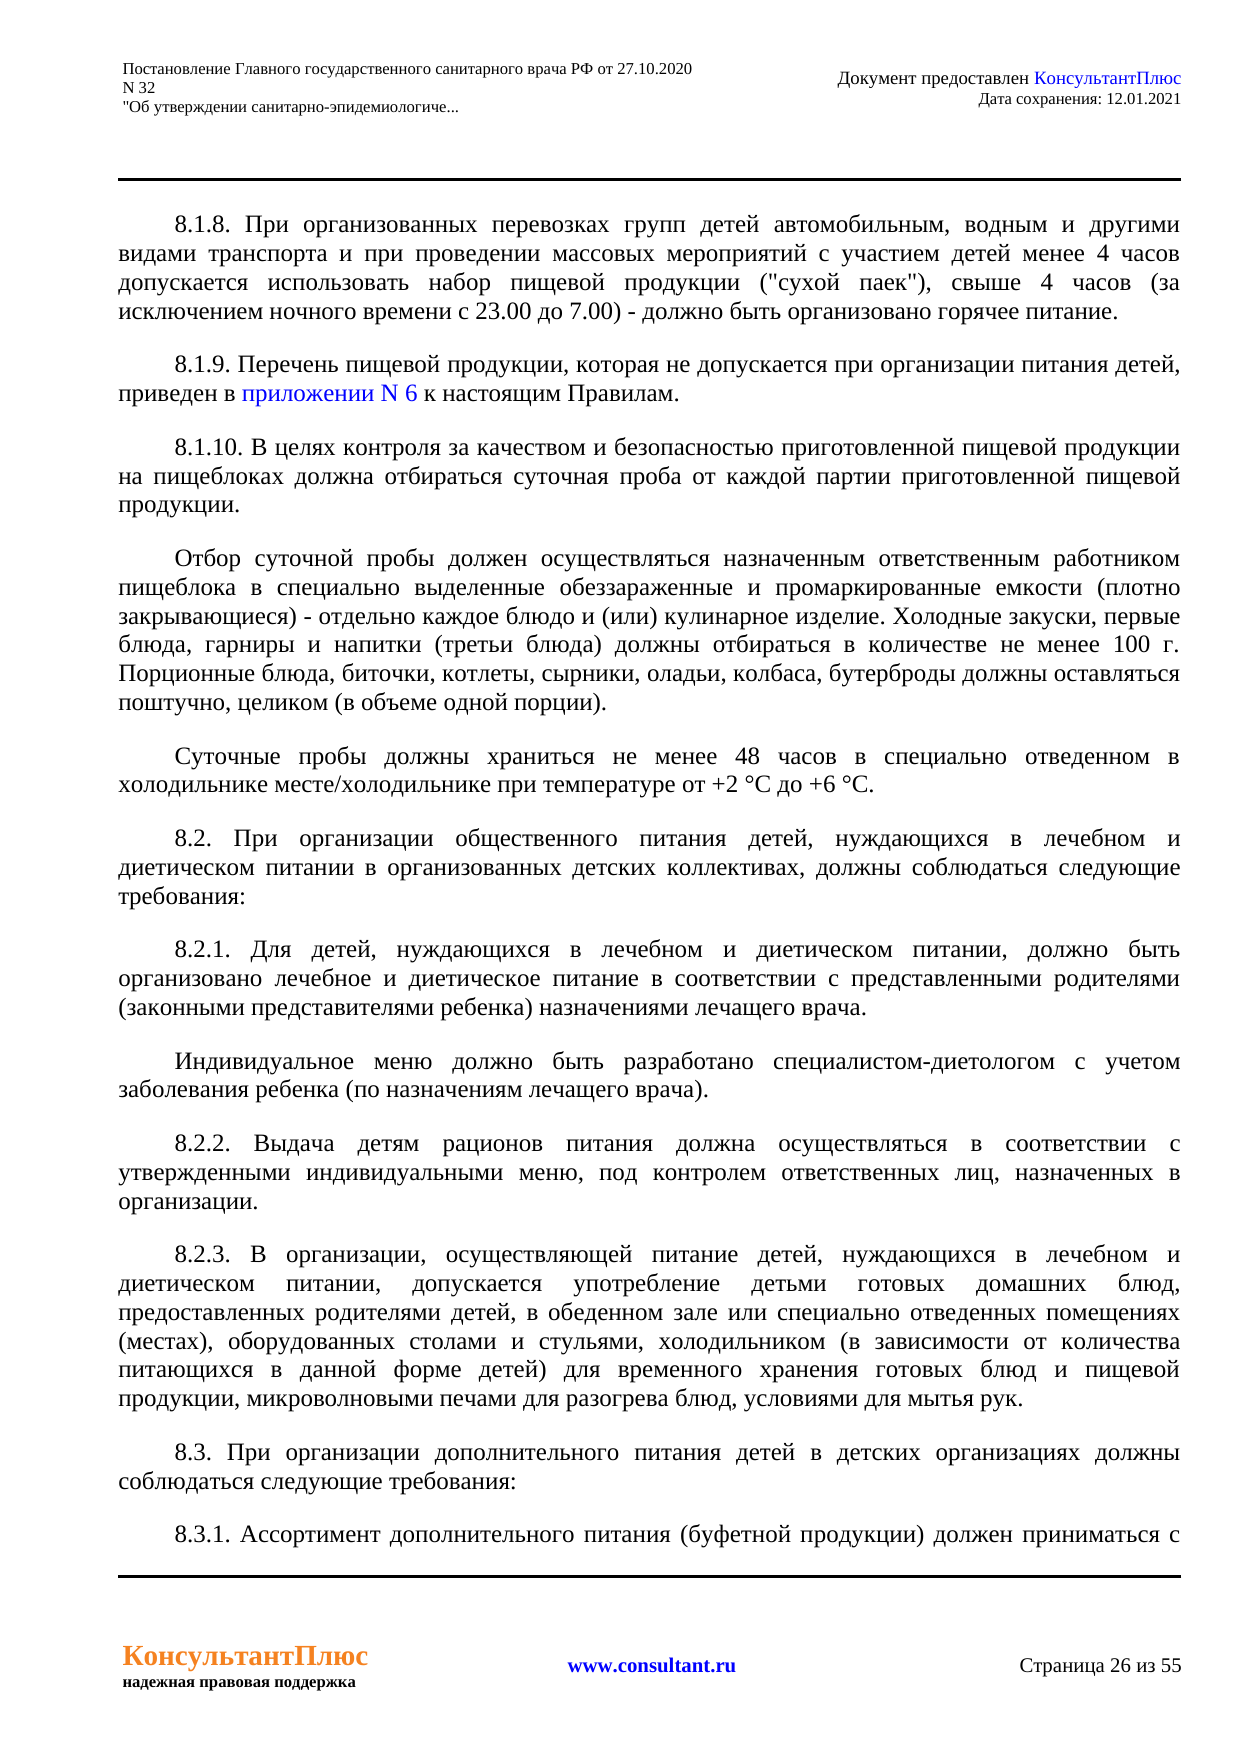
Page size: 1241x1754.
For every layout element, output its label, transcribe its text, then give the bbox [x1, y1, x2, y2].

text Индивидуальное меню должно быть разработано специалистом-диетологом с учетом заболевания ребенка (по назначениям лечащего врача). [118, 1046, 1181, 1103]
text 8.1.9. Перечень пищевой продукции, которая не допускается при организации питания детей, приведен в приложении N 6 к настоящим Правилам. [118, 349, 1181, 407]
text 8.1.8. При организованных перевозках групп детей автомобильным, водным и другими видами транспорта и при проведении массовых мероприятий с участием детей менее 4 часов допускается использовать набор пищевой продукции ("сухой паек"), свыше 4 часов (за исключением ночного времени с 23.00 до 7.00) - должно быть организовано горячее питание. [118, 209, 1181, 324]
text 8.1.10. В целях контроля за качеством и безопасностью приготовленной пищевой продукции на пищеблоках должна отбираться суточная проба от каждой партии приготовленной пищевой продукции. [118, 432, 1181, 518]
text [118, 1519, 1181, 1548]
text Отбор суточной пробы должен осуществляться назначенным ответственным работником пищеблока в специально выделенные обеззараженные и промаркированные емкости (плотно закрывающиеся) - отдельно каждое блюдо и (или) кулинарное изделие. Холодные закуски, первые блюда, гарниры и напитки (третьи блюда) должны отбираться в количестве не менее 100 г. Порционные блюда, биточки, котлеты, сырники, оладьи, колбаса, бутерброды должны оставляться поштучно, целиком (в объеме одной порции). [118, 543, 1181, 716]
text Суточные пробы должны храниться не менее 48 часов в специально отведенном в холодильнике месте/холодильнике при температуре от +2 °C до +6 °C. [118, 741, 1181, 798]
text 8.3. При организации дополнительного питания детей в детских организациях должны соблюдаться следующие требования: [118, 1437, 1181, 1494]
text 8.2.1. Для детей, нуждающихся в лечебном и диетическом питании, должно быть организовано лечебное и диетическое питание в соответствии с представленными родителями (законными представителями ребенка) назначениями лечащего врача. [118, 934, 1181, 1021]
text 8.2. При организации общественного питания детей, нуждающихся в лечебном и диетическом питании в организованных детских коллективах, должны соблюдаться следующие требования: [118, 823, 1181, 909]
text 8.2.2. Выдача детям рационов питания должна осуществляться в соответствии с утвержденными индивидуальными меню, под контролем ответственных лиц, назначенных в организации. [118, 1128, 1181, 1214]
text 8.2.3. В организации, осуществляющей питание детей, нуждающихся в лечебном и диетическом питании, допускается употребление детьми готовых домашних блюд, предоставленных родителями детей, в обеденном зале или специально отведенных помещениях (местах), оборудованных столами и стульями, холодильником (в зависимости от количества питающихся в данной форме детей) для временного хранения готовых блюд и пищевой продукции, микроволновыми печами для разогрева блюд, условиями для мытья рук. [118, 1239, 1181, 1412]
